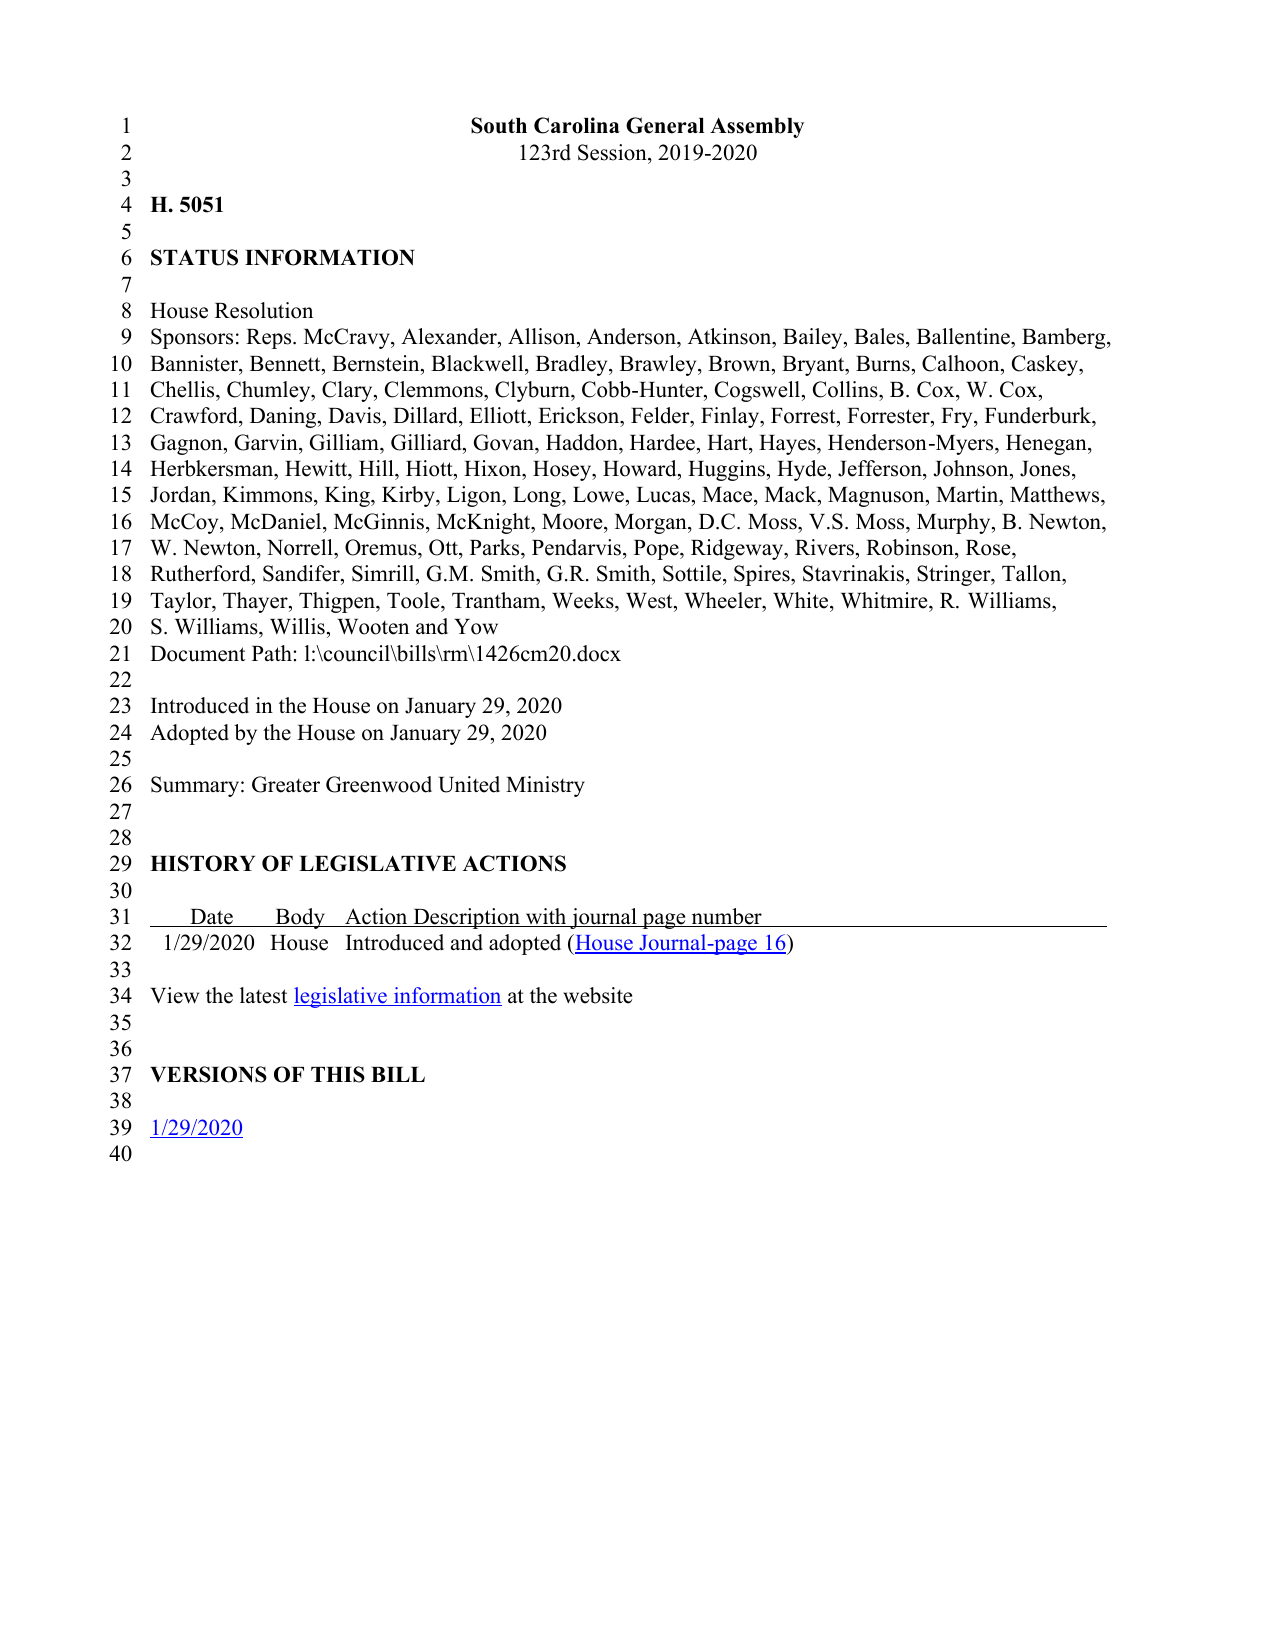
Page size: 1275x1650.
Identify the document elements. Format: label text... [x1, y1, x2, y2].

text Document Path: l:\council\bills\rm\1426cm20.docx [150, 639, 1125, 666]
text 123rd Session, 2019-2020 [150, 139, 1125, 165]
text Date Body Action Description with journal page number [150, 903, 1125, 929]
text VERSIONS OF THIS BILL [150, 1061, 1125, 1088]
text Summary: Greater Greenwood United Ministry [150, 771, 1125, 798]
text Adopted by the House on January 29, 2020 [150, 719, 1125, 745]
text HISTORY OF LEGISLATIVE ACTIONS [150, 850, 1125, 877]
text H. 5051 [150, 192, 1125, 218]
text South Carolina General Assembly [150, 112, 1125, 139]
text 1/29/2020 House Introduced and adopted (House Journal-page 16) [150, 929, 1125, 956]
text STATUS INFORMATION [150, 244, 1125, 271]
text House Resolution [150, 297, 1125, 323]
text 1/29/2020 [150, 1114, 1125, 1140]
text Introduced in the House on January 29, 2020 [150, 692, 1125, 719]
text Sponsors: Reps. McCravy, Alexander, Allison, Anderson, Atkinson, Bailey, Bales, Ballentine, Bamberg, Bannister, Bennett, Bernstein, Blackwell, Bradley, Brawley, Brown, Bryant, Burns, Calhoon, Caskey, Chellis, Chumley, Clary, Clemmons, Clyburn, Cobb-Hunter, Cogswell, Collins, B. Cox, W. Cox, Crawford, Daning, Davis, Dillard, Elliott, Erickson, Felder, Finlay, Forrest, Forrester, Fry, Funderburk, Gagnon, Garvin, Gilliam, Gilliard, Govan, Haddon, Hardee, Hart, Hayes, Henderson-Myers, Henegan, Herbkersman, Hewitt, Hill, Hiott, Hixon, Hosey, Howard, Huggins, Hyde, Jefferson, Johnson, Jones, Jordan, Kimmons, King, Kirby, Ligon, Long, Lowe, Lucas, Mace, Mack, Magnuson, Martin, Matthews, McCoy, McDaniel, McGinnis, McKnight, Moore, Morgan, D.C. Moss, V.S. Moss, Murphy, B. Newton, W. Newton, Norrell, Oremus, Ott, Parks, Pendarvis, Pope, Ridgeway, Rivers, Robinson, Rose, Rutherford, Sandifer, Simrill, G.M. Smith, G.R. Smith, Sottile, Spires, Stavrinakis, Stringer, Tallon, Taylor, Thayer, Thigpen, Toole, Trantham, Weeks, West, Wheeler, White, Whitmire, R. Williams, S. Williams, Willis, Wooten and Yow [150, 323, 1125, 639]
text View the latest legislative information at the website [150, 982, 1125, 1008]
